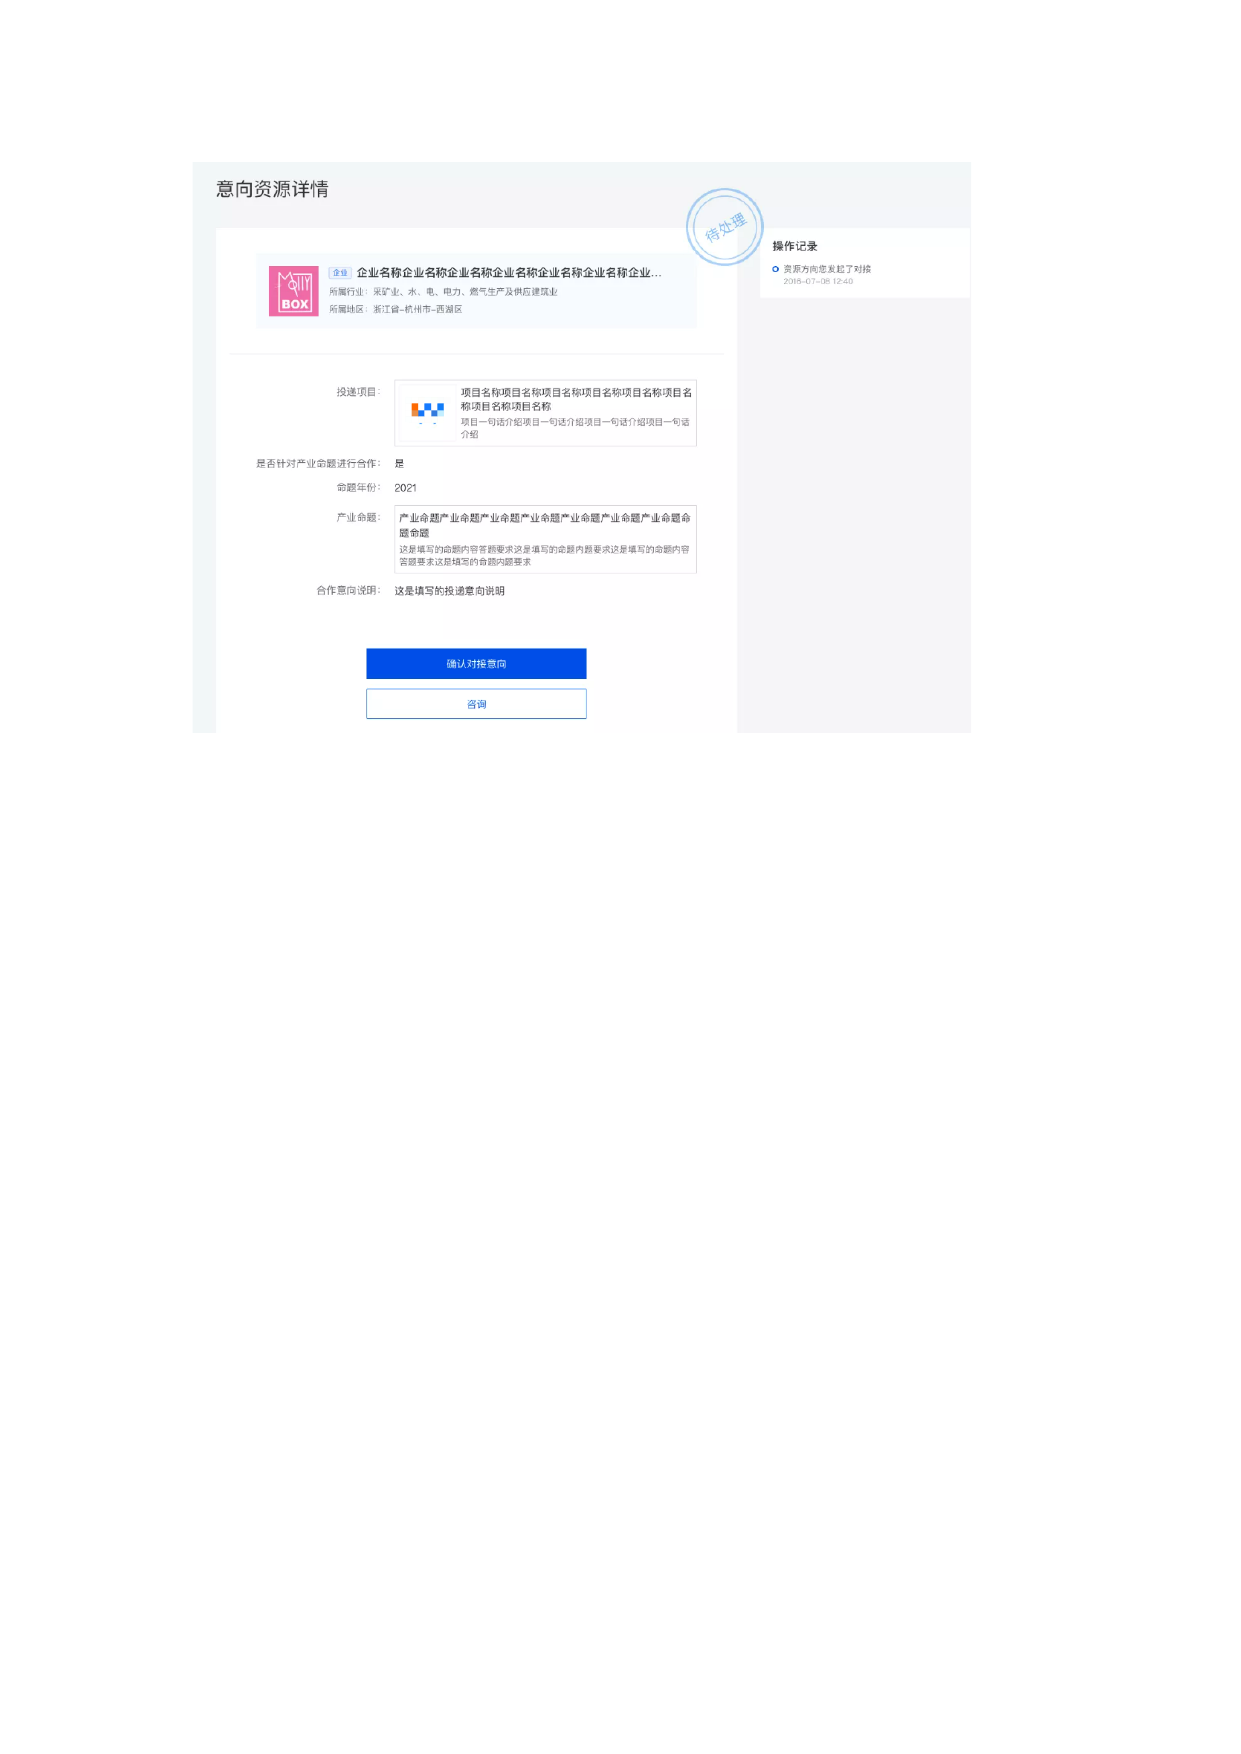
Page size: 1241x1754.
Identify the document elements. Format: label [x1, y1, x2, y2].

picture [192, 162, 972, 733]
